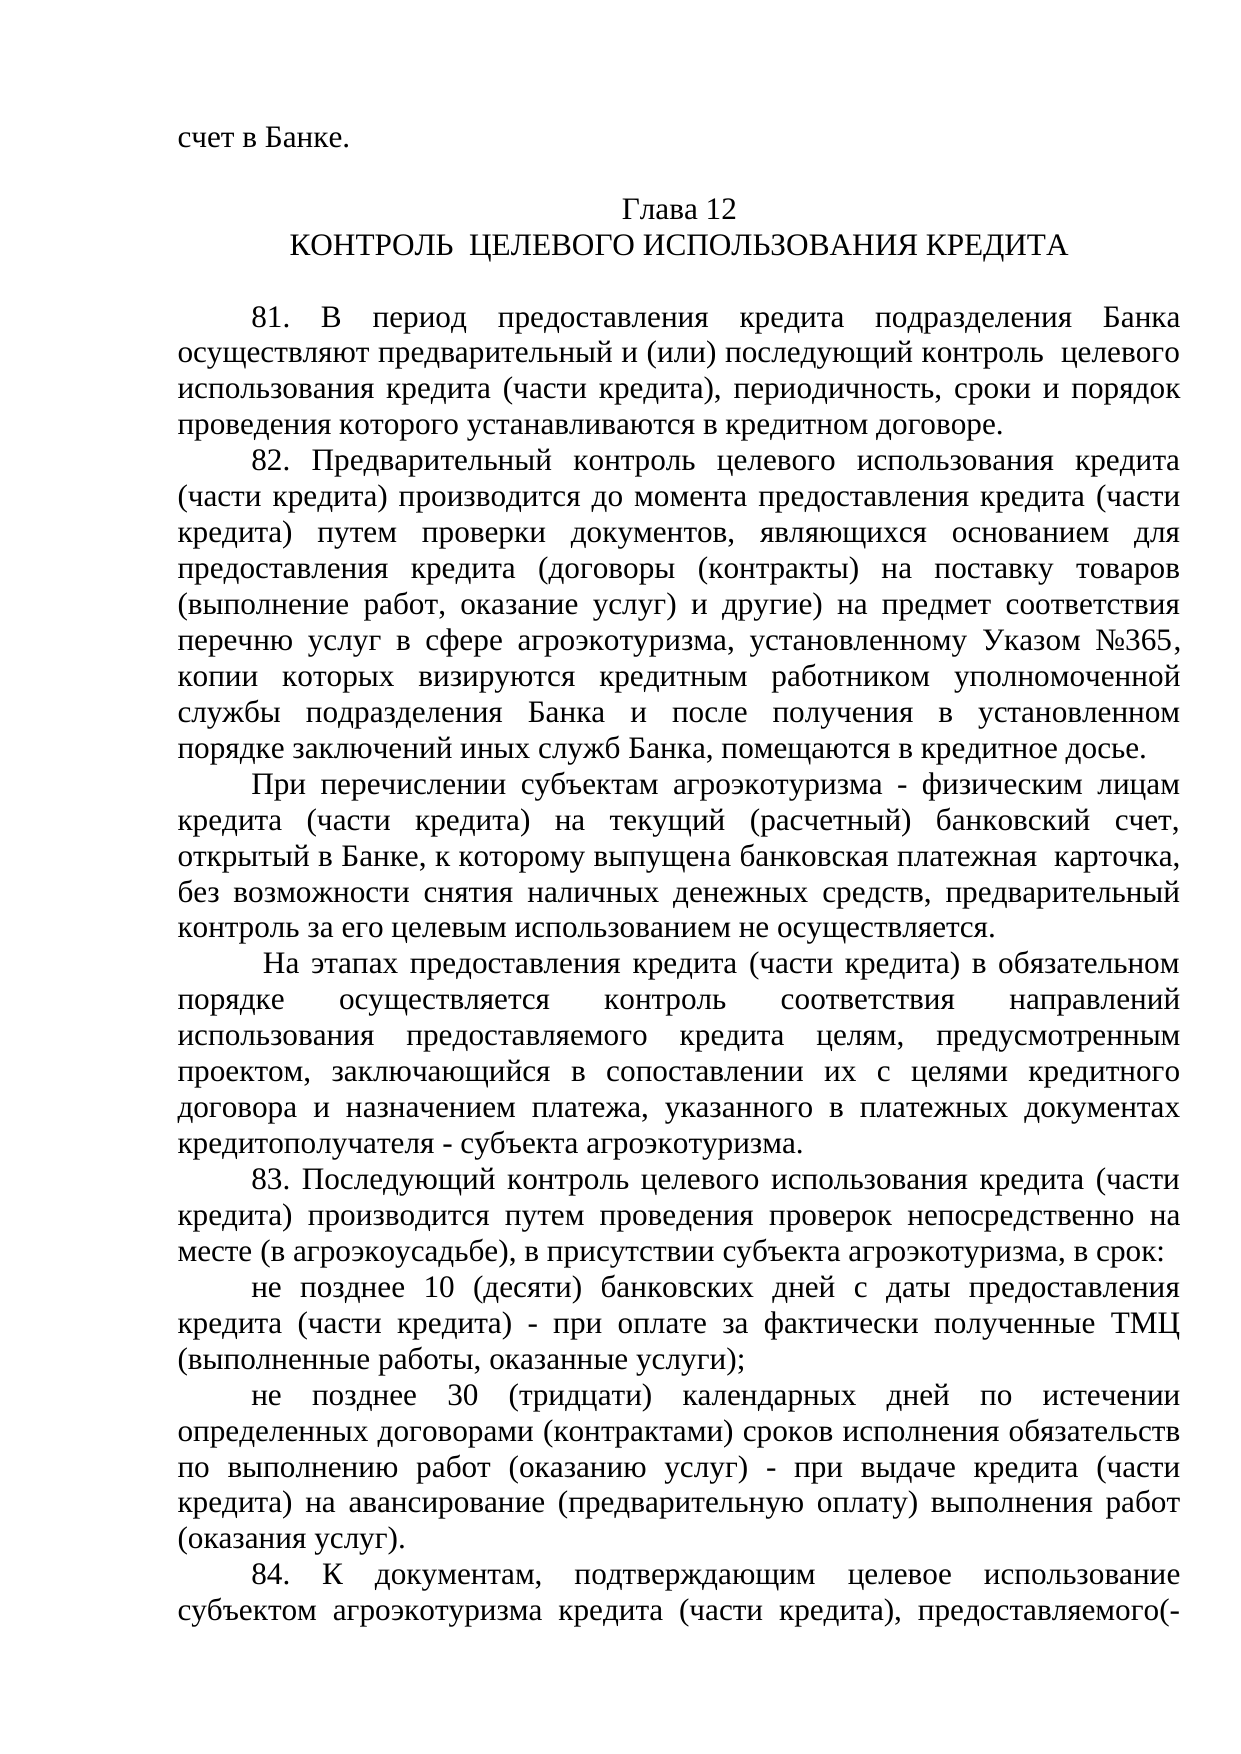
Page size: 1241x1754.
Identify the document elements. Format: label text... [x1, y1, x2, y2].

text не позднее 10 (десяти) банковских дней с даты предоставления кредита (части кредита) - при оплате за фактически полученные ТМЦ (выполненные работы, оказанные услуги); [177, 1268, 1181, 1376]
text На этапах предоставления кредита (части кредита) в обязательном порядке осуществляется контроль соответствия направлений использования предоставляемого кредита целям, предусмотренным проектом, заключающийся в сопоставлении их с целями кредитного договора и назначением платежа, указанного в платежных документах кредитополучателя - субъекта агроэкотуризма. [177, 945, 1181, 1160]
text КОНТРОЛЬ ЦЕЛЕВОГО ИСПОЛЬЗОВАНИЯ КРЕДИТА [177, 226, 1181, 262]
text 83. Последующий контроль целевого использования кредита (части кредита) производится путем проведения проверок непосредственно на месте (в агроэкоусадьбе), в присутствии субъекта агроэкотуризма, в срок: [177, 1160, 1181, 1268]
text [177, 1556, 1181, 1627]
text При перечислении субъектам агроэкотуризма - физическим лицам кредита (части кредита) на текущий (расчетный) банковский счет, открытый в Банке, к которому выпущена банковская платежная карточка, без возможности снятия наличных денежных средств, предварительный контроль за его целевым использованием не осуществляется. [177, 765, 1181, 945]
text 81. В период предоставления кредита подразделения Банка осуществляют предварительный и (или) последующий контроль целевого использования кредита (части кредита), периодичность, сроки и порядок проведения которого устанавливаются в кредитном договоре. [177, 298, 1181, 442]
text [177, 118, 1181, 154]
text 82. Предварительный контроль целевого использования кредита (части кредита) производится до момента предоставления кредита (части кредита) путем проверки документов, являющихся основанием для предоставления кредита (договоры (контракты) на поставку товаров (выполнение работ, оказание услуг) и другие) на предмет соответствия перечню услуг в сфере агроэкотуризма, установленному Указом №365, копии которых визируются кредитным работником уполномоченной службы подразделения Банка и после получения в установленном порядке заключений иных служб Банка, помещаются в кредитное досье. [177, 442, 1181, 765]
text не позднее 30 (тридцати) календарных дней по истечении определенных договорами (контрактами) сроков исполнения обязательств по выполнению работ (оказанию услуг) - при выдаче кредита (части кредита) на авансирование (предварительную оплату) выполнения работ (оказания услуг). [177, 1376, 1181, 1556]
text Глава 12 [177, 190, 1181, 226]
